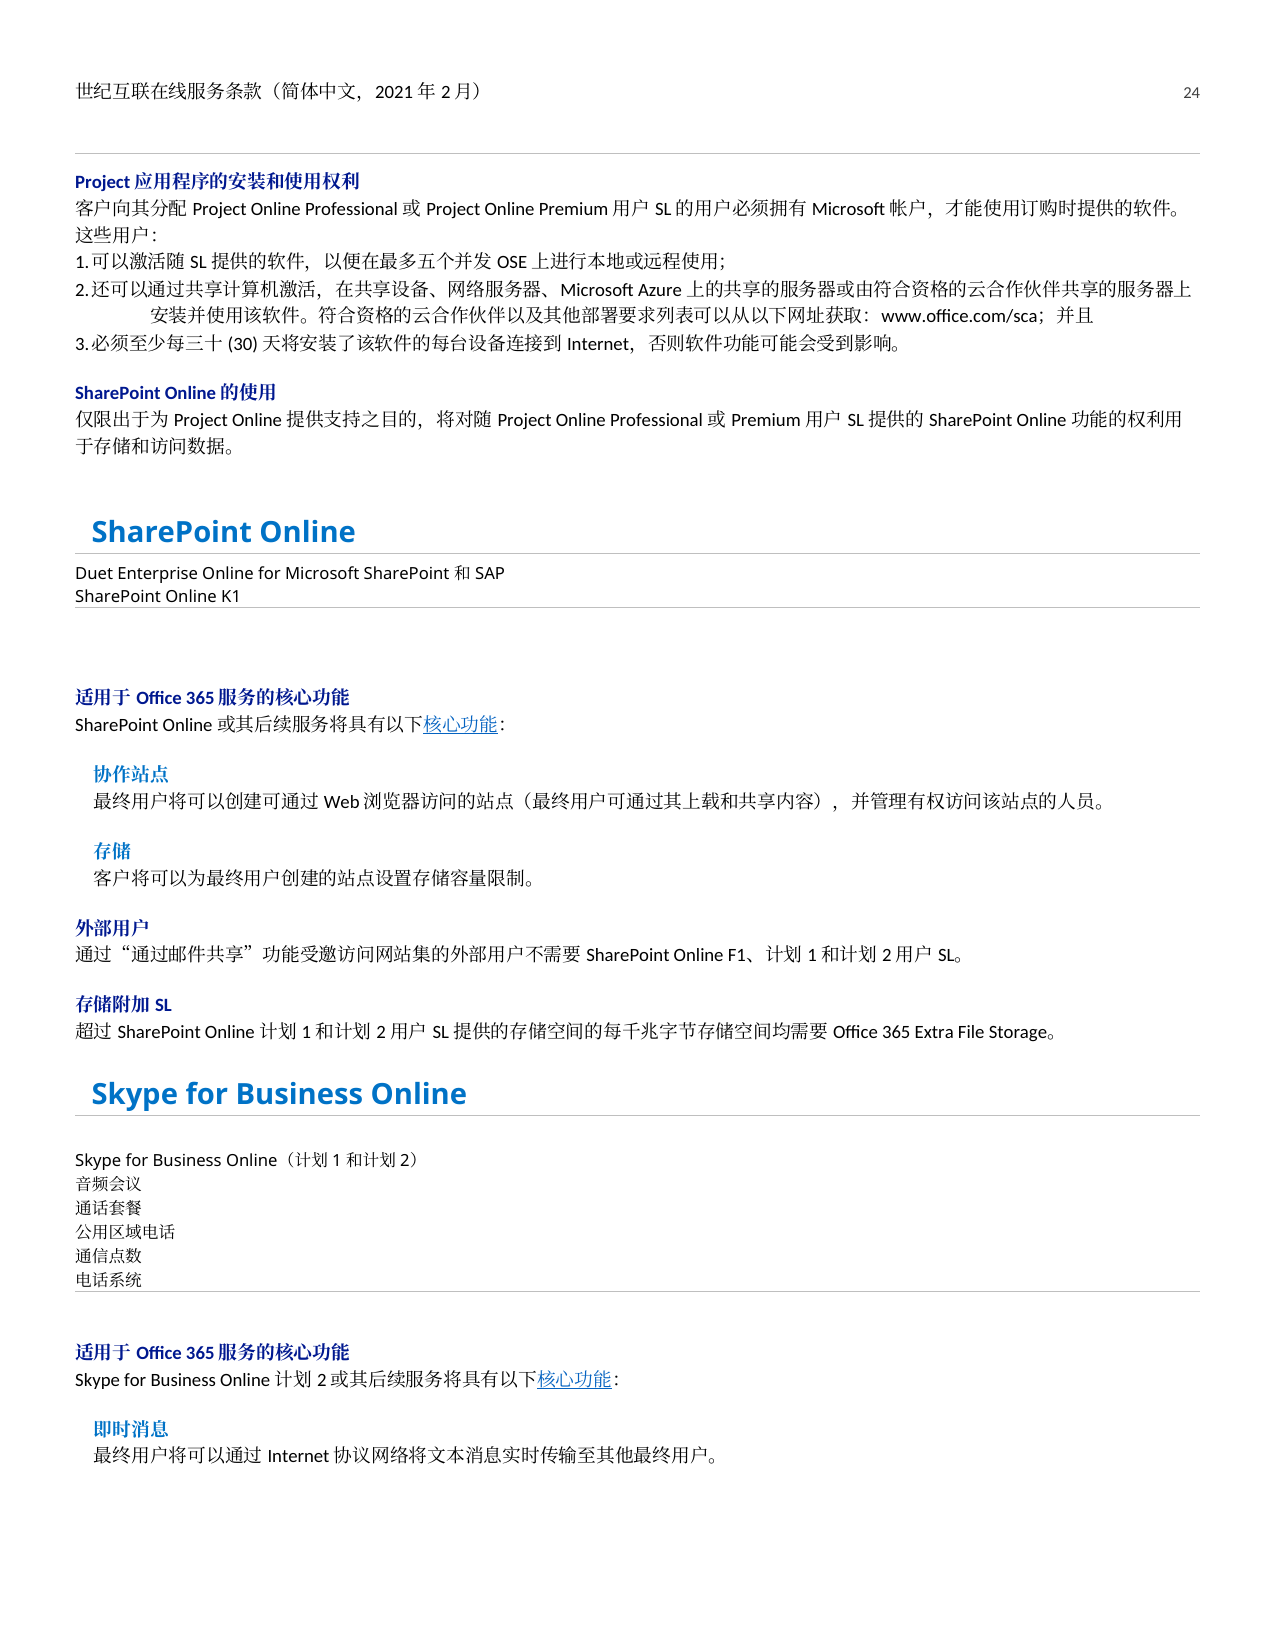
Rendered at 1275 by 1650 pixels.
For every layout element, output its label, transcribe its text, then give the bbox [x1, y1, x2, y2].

list 通信点数 [75, 1243, 1200, 1267]
list Skype for Business Online（计划 1 和计划 2） [75, 1147, 1200, 1171]
list 仅限出于为 Project Online 提供支持之目的，将对随 Project Online Professional 或 Premium 用户 SL 提供的 SharePoint Online 功能的权利用于存储和访问数据。 [75, 405, 1200, 459]
list 适用于 Office 365 服务的核心功能 [75, 1337, 1200, 1364]
list 超过 SharePoint Online 计划 1 和计划 2 用户 SL 提供的存储空间的每千兆字节存储空间均需要 Office 365 Extra File Storage。 [75, 1017, 1200, 1044]
subtitle Skype for Business Online [75, 1073, 1200, 1115]
list 协作站点 [94, 759, 1211, 787]
list 最终用户将可以创建可通过 Web 浏览器访问的站点（最终用户可通过其上载和共享内容），并管理有权访问该站点的人员。 [94, 787, 1211, 813]
list 最终用户将可以通过 Internet 协议网络将文本消息实时传输至其他最终用户。 [94, 1441, 1211, 1468]
subtitle SharePoint Online [75, 511, 1200, 553]
list 存储 [94, 836, 1211, 863]
list 还可以通过共享计算机激活，在共享设备、网络服务器、Microsoft Azure 上的共享的服务器或由符合资格的云合作伙伴共享的服务器上安装并使用该软件。符合资格的云合作伙伴以及其他部署要求列表可以从以下网址获取：www.office.com/sca；并且 [75, 274, 1200, 328]
list 存储附加 SL [75, 990, 1200, 1017]
list 客户将可以为最终用户创建的站点设置存储容量限制。 [94, 863, 1211, 890]
list 客户向其分配 Project Online Professional 或 Project Online Premium 用户 SL 的用户必须拥有 Microsoft 帐户，才能使用订购时提供的软件。这些用户： [75, 193, 1200, 247]
list 通过“通过邮件共享”功能受邀访问网站集的外部用户不需要 SharePoint Online F1、计划 1 和计划 2 用户 SL。 [75, 940, 1200, 967]
list SharePoint Online 或其后续服务将具有以下核心功能： [75, 710, 1200, 737]
list 必须至少每三十 (30) 天将安装了该软件的每台设备连接到 Internet，否则软件功能可能会受到影响。 [75, 328, 1200, 355]
list 音频会议 [75, 1171, 1200, 1195]
list 通话套餐 [75, 1195, 1200, 1219]
list 适用于 Office 365 服务的核心功能 [75, 683, 1200, 710]
list 可以激活随 SL 提供的软件，以便在最多五个并发 OSE 上进行本地或远程使用； [75, 247, 1200, 274]
list Project 应用程序的安装和使用权利 [75, 166, 1200, 193]
list 即时消息 [94, 1414, 1211, 1441]
list 电话系统 [75, 1267, 1200, 1291]
list Skype for Business Online 计划 2 或其后续服务将具有以下核心功能： [75, 1364, 1200, 1391]
subtitle SharePoint Online 的使用 [75, 378, 1200, 405]
list Duet Enterprise Online for Microsoft SharePoint 和 SAP [75, 560, 1200, 584]
list SharePoint Online K1 [75, 584, 1200, 607]
list 外部用户 [75, 913, 1200, 940]
list 公用区域电话 [75, 1219, 1200, 1243]
